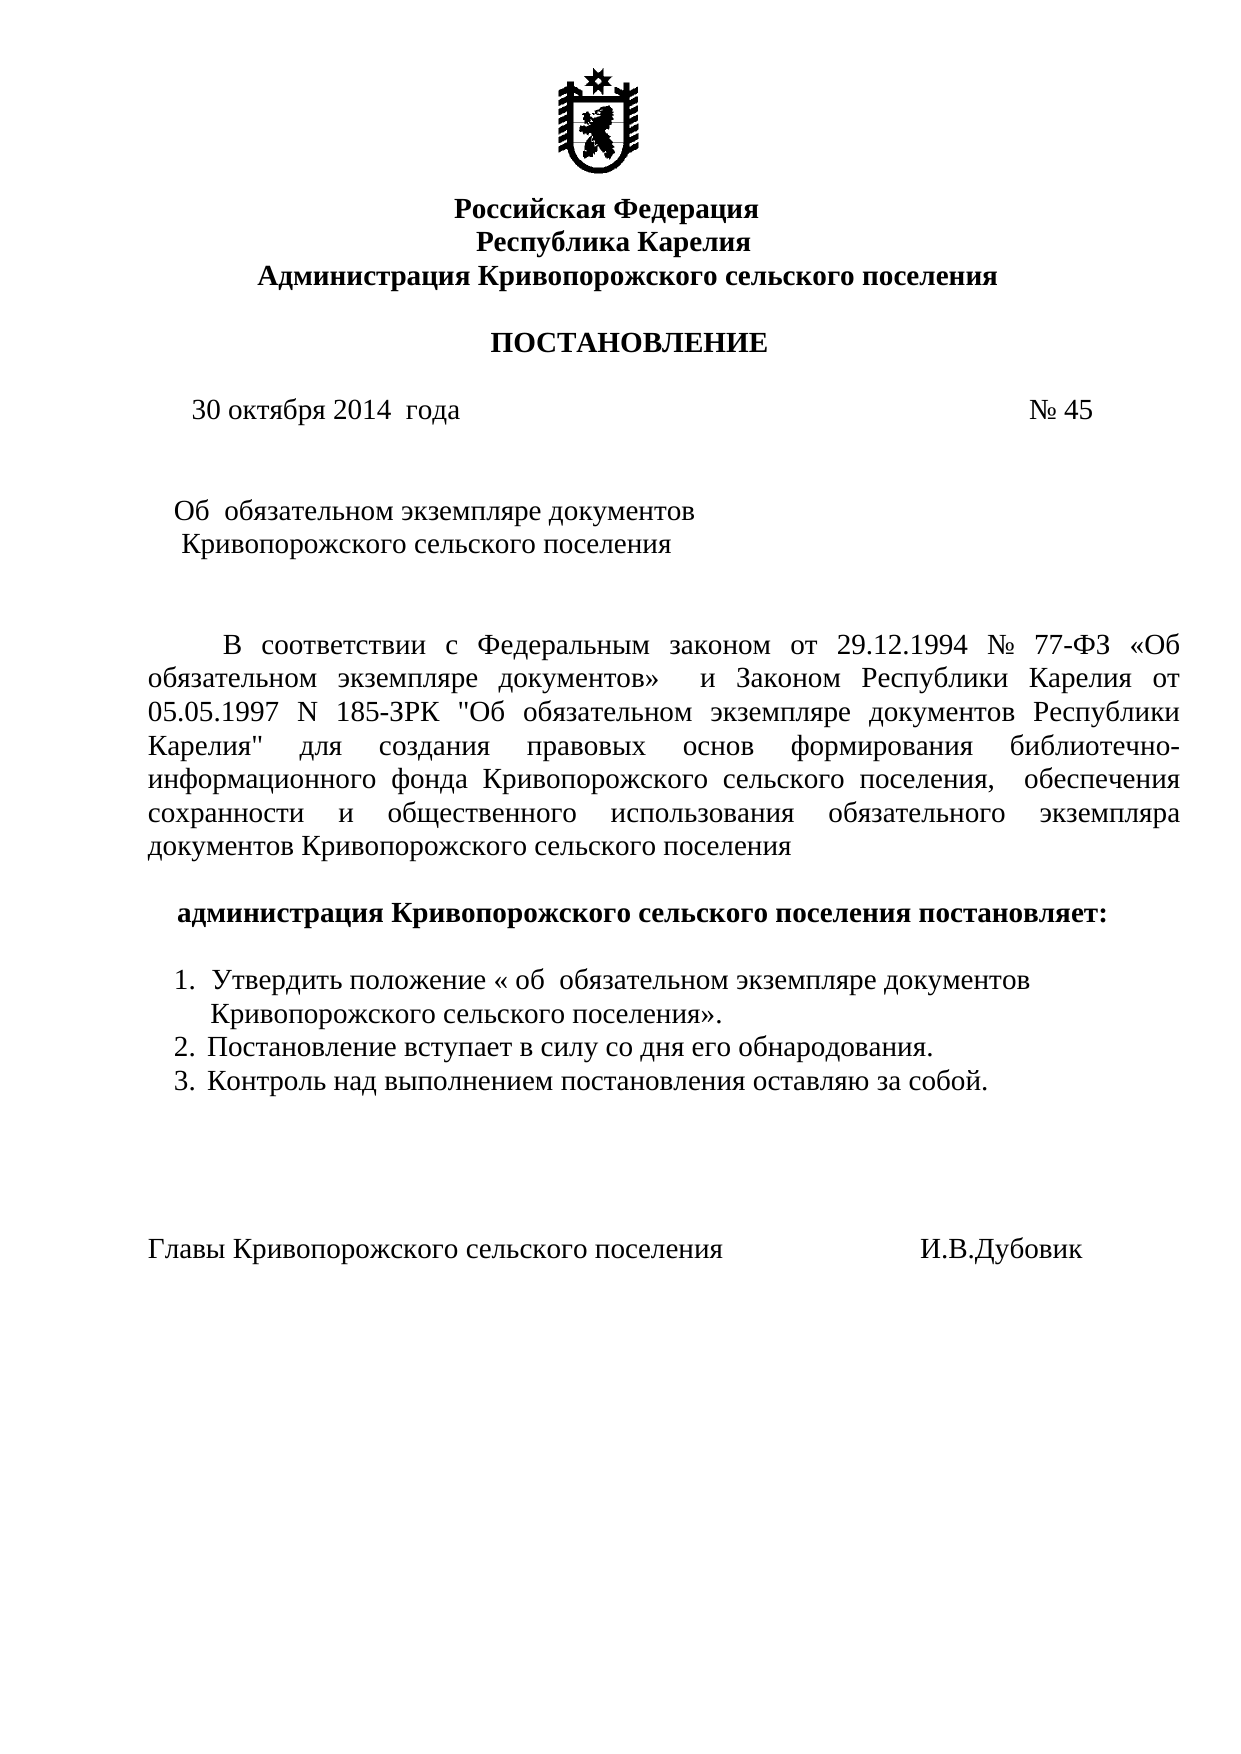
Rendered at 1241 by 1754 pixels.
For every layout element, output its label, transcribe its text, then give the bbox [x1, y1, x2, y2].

text администрация Кривопорожского сельского поселения постановляет: [148, 895, 1181, 929]
text Об обязательном экземпляре документов [174, 493, 1186, 526]
list Утвердить положение « об обязательном экземпляре документов [174, 962, 1186, 996]
title Контроль над выполнением постановления оставляю за собой. [174, 1063, 1181, 1097]
text Главы Кривопорожского сельского поселения И.В.Дубовик [148, 1231, 1181, 1264]
title Администрация Кривопорожского сельского поселения [148, 258, 1181, 292]
text Российская Федерация [148, 191, 1181, 224]
text Кривопорожского сельского поселения». [174, 996, 1186, 1029]
text Кривопорожского сельского поселения [174, 526, 1186, 560]
text ПОСТАНОВЛЕНИЕ [148, 325, 1072, 359]
text В соответствии с Федеральным законом от 29.12.1994 № 77-ФЗ «Об обязательном экземпляре документов» и Законом Республики Карелия от 05.05.1997 N 185-ЗРК "Об обязательном экземпляре документов Республики Карелия" для создания правовых основ формирования библиотечно-информационного фонда Кривопорожского сельского поселения, обеспечения сохранности и общественного использования обязательного экземпляра документов Кривопорожского сельского поселения [148, 627, 1181, 862]
text 30 октября 2014 года № 45 [148, 392, 1221, 426]
title Постановление вступает в силу со дня его обнародования. [174, 1029, 1181, 1063]
text Республика Карелия [148, 224, 1181, 258]
